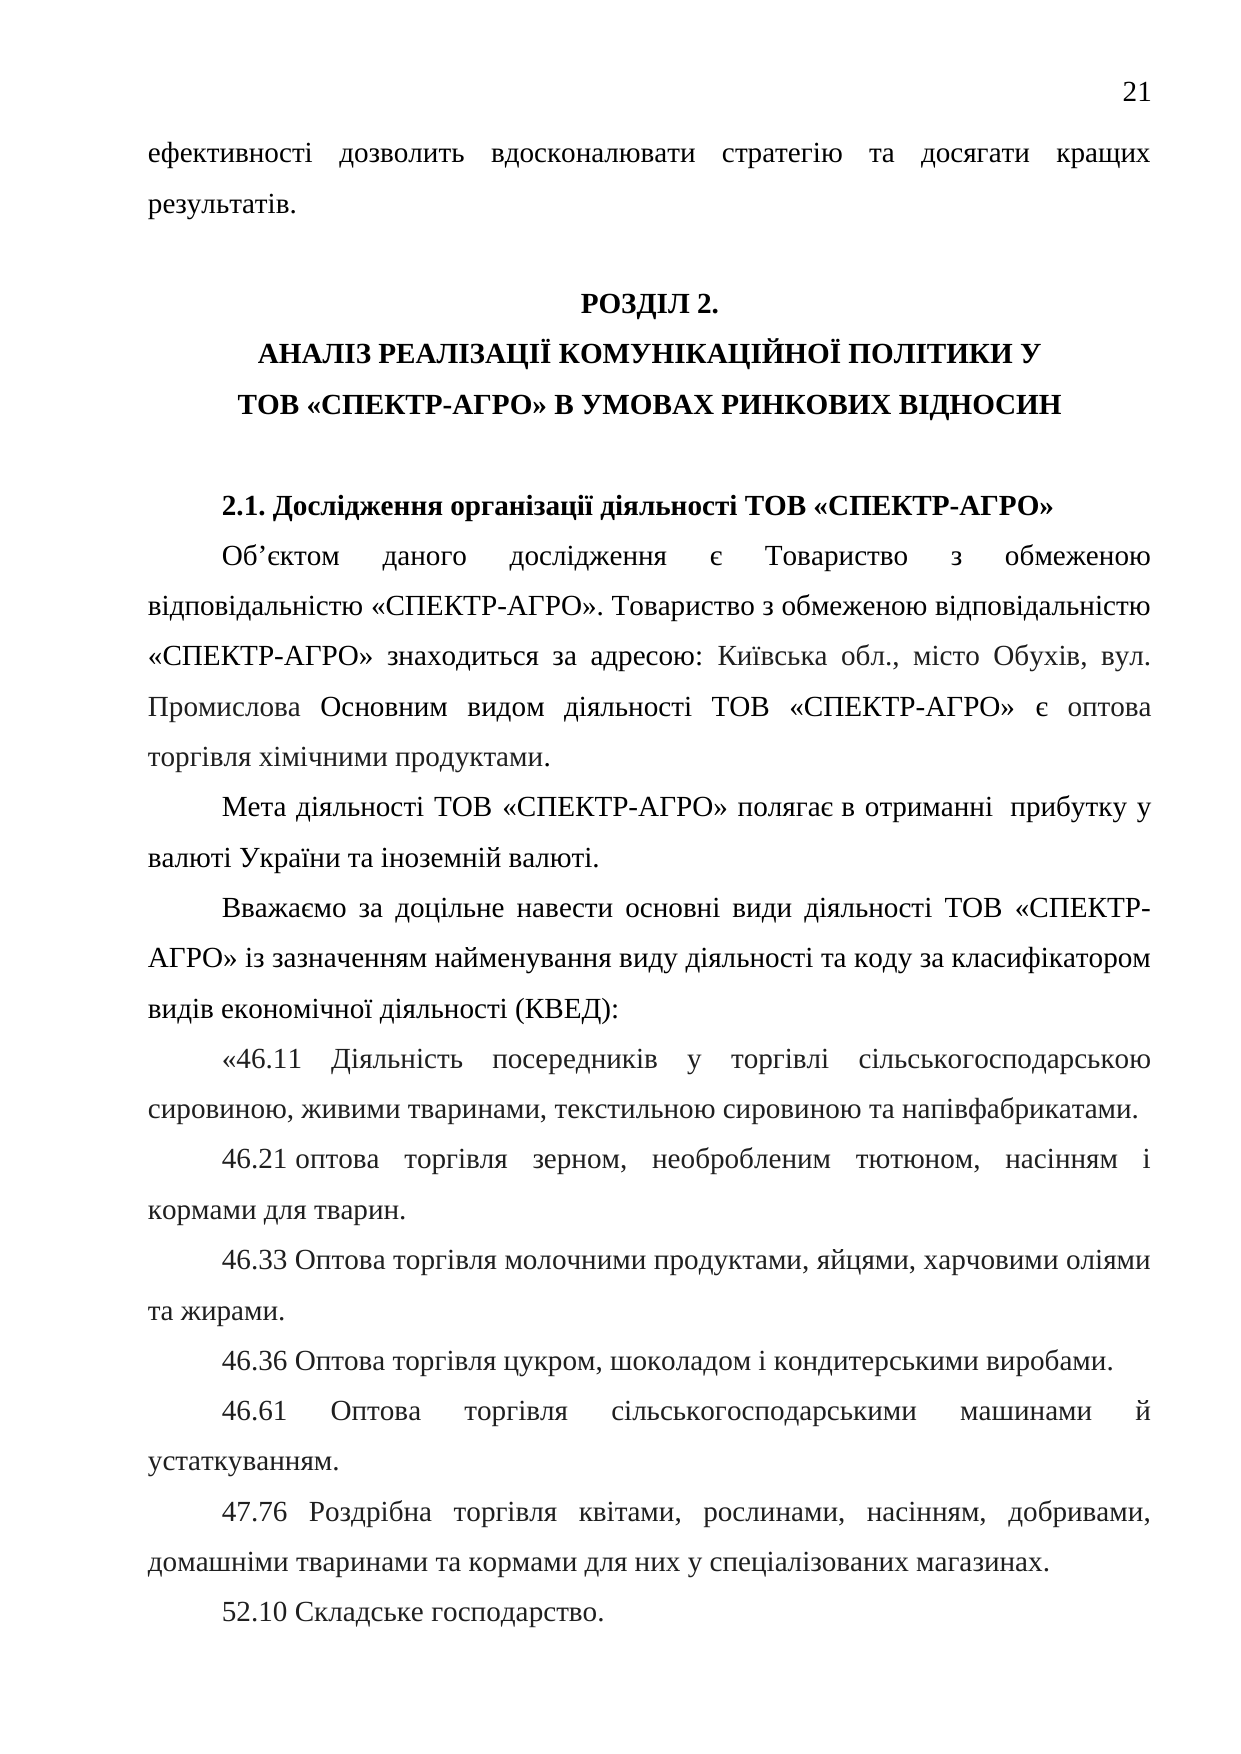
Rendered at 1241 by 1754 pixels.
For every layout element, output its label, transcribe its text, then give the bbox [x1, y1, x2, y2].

text Мета діяльності ТОВ «СПЕКТР-АГРО» полягає в отриманні прибутку у валюті України та іноземній валюті. [148, 789, 1152, 873]
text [148, 135, 1152, 219]
list 46.61 Оптова торгівля сільськогосподарськими машинами й устаткуванням. [148, 1393, 1152, 1477]
text Об’єктом даного дослідження є Товариство з обмеженою відповідальністю «СПЕКТР-АГРО». Товариство з обмеженою відповідальністю «СПЕКТР-АГРО» знаходиться за адресою: Київська обл., місто Обухів, вул. Промислова Основним видом діяльності ТОВ «СПЕКТР-АГРО» є оптова торгівля хімічними продуктами. [148, 538, 1152, 773]
text ТОВ «СПЕКТР-АГРО» В УМОВАХ РИНКОВИХ ВІДНОСИН [148, 387, 1152, 421]
list 47.76 Роздрібна торгівля квітами, рослинами, насінням, добривами, домашніми тваринами та кормами для них у спеціалізованих магазинах. [148, 1494, 1152, 1578]
text РОЗДІЛ 2. [148, 286, 1152, 320]
list 52.10 Складське господарство. [148, 1594, 1152, 1628]
list 46.36 Оптова торгівля цукром, шоколадом і кондитерськими виробами. [148, 1343, 1152, 1376]
text АНАЛІЗ РЕАЛІЗАЦІЇ КОМУНІКАЦІЙНОЇ ПОЛІТИКИ У [148, 337, 1152, 370]
list оптова торгівля зерном, необробленим тютюном, насінням і кормами для тварин. [148, 1142, 1152, 1226]
text Вважаємо за доцільне навести основні види діяльності ТОВ «СПЕКТР-АГРО» із зазначенням найменування виду діяльності та коду за класифікатором видів економічної діяльності (КВЕД): [148, 890, 1152, 1024]
text 2.1. Дослідження організації діяльності ТОВ «СПЕКТР-АГРО» [148, 488, 1152, 521]
text «46.11 Діяльність посередників у торгівлі сільськогосподарською сировиною, живими тваринами, текстильною сировиною та напівфабрикатами. [148, 1041, 1152, 1125]
list 46.33 Оптова торгівля молочними продуктами, яйцями, харчовими оліями та жирами. [148, 1242, 1152, 1326]
